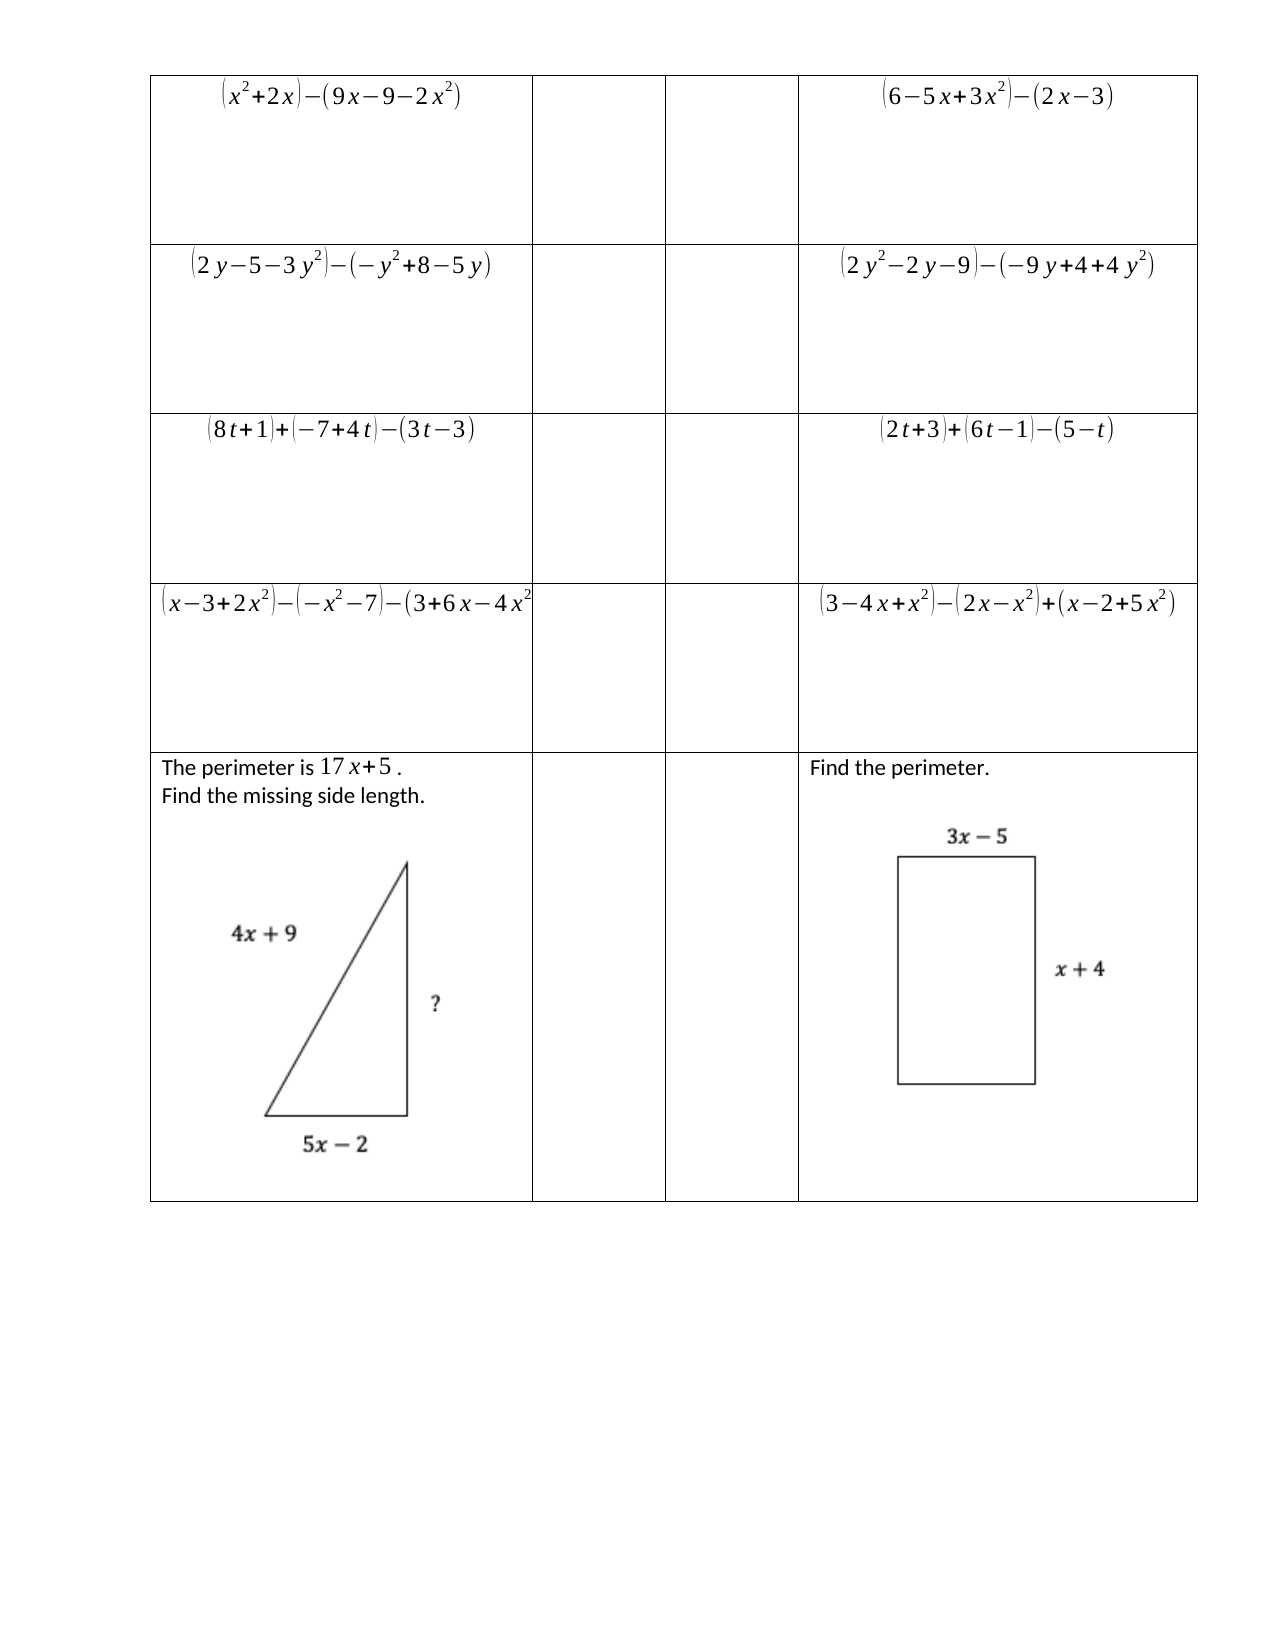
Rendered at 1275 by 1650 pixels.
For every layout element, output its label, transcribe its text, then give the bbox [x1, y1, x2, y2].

table_cell [666, 245, 798, 413]
table_cell [151, 414, 532, 582]
table_cell [799, 414, 1197, 582]
table_cell [666, 414, 798, 582]
table_cell [799, 76, 1197, 244]
table_cell [533, 76, 665, 244]
table_cell [666, 753, 798, 1201]
table_cell [151, 584, 532, 752]
table_cell [533, 584, 665, 752]
table_cell [799, 584, 1197, 752]
table_cell [151, 76, 532, 244]
table_cell [533, 414, 665, 582]
table_cell [533, 753, 665, 1201]
picture [871, 808, 1125, 1121]
table_cell The perimeter is . Find the missing side length. [151, 753, 532, 1201]
table_cell [533, 245, 665, 413]
table_cell [151, 245, 532, 413]
table_cell [799, 245, 1197, 413]
picture [213, 836, 470, 1174]
table_cell Find the perimeter. [799, 753, 1197, 1201]
table_cell [666, 584, 798, 752]
table_cell [666, 76, 798, 244]
